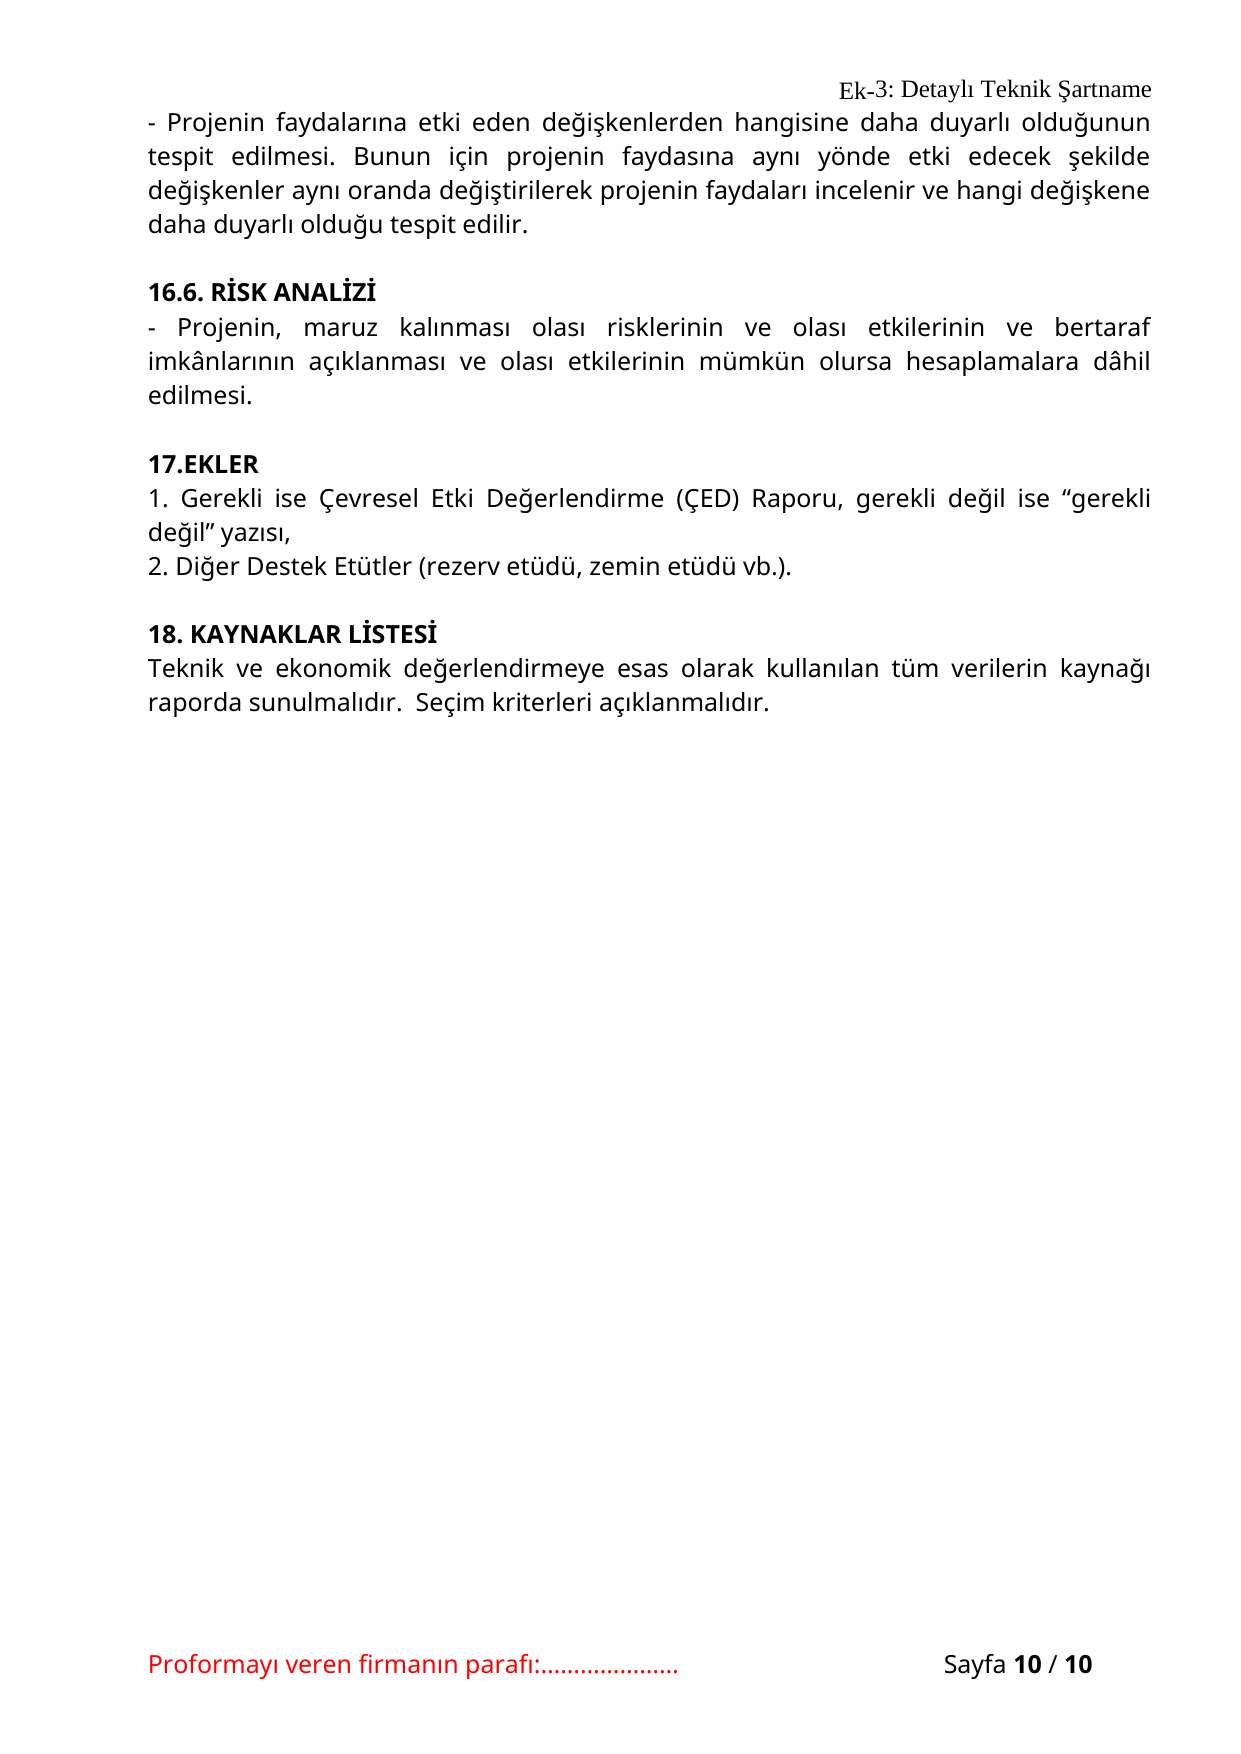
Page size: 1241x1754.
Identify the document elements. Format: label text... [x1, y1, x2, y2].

text 1. Gerekli ise Çevresel Etki Değerlendirme (ÇED) Raporu, gerekli değil ise “gerekli değil” yazısı, [148, 480, 1152, 548]
text 2. Diğer Destek Etütler (rezerv etüdü, zemin etüdü vb.). [148, 548, 1152, 583]
text - Projenin faydalarına etki eden değişkenlerden hangisine daha duyarlı olduğunun tespit edilmesi. Bunun için projenin faydasına aynı yönde etki edecek şekilde değişkenler aynı oranda değiştirilerek projenin faydaları incelenir ve hangi değişkene daha duyarlı olduğu tespit edilir. [148, 105, 1152, 241]
text 18. KAYNAKLAR LİSTESİ [148, 617, 1152, 651]
text 17.EKLER [148, 446, 1152, 480]
text 16.6. RİSK ANALİZİ [148, 275, 1152, 309]
text - Projenin, maruz kalınması olası risklerinin ve olası etkilerinin ve bertaraf imkânlarının açıklanması ve olası etkilerinin mümkün olursa hesaplamalara dâhil edilmesi. [148, 309, 1152, 411]
text Teknik ve ekonomik değerlendirmeye esas olarak kullanılan tüm verilerin kaynağı raporda sunulmalıdır. Seçim kriterleri açıklanmalıdır. [148, 651, 1152, 719]
